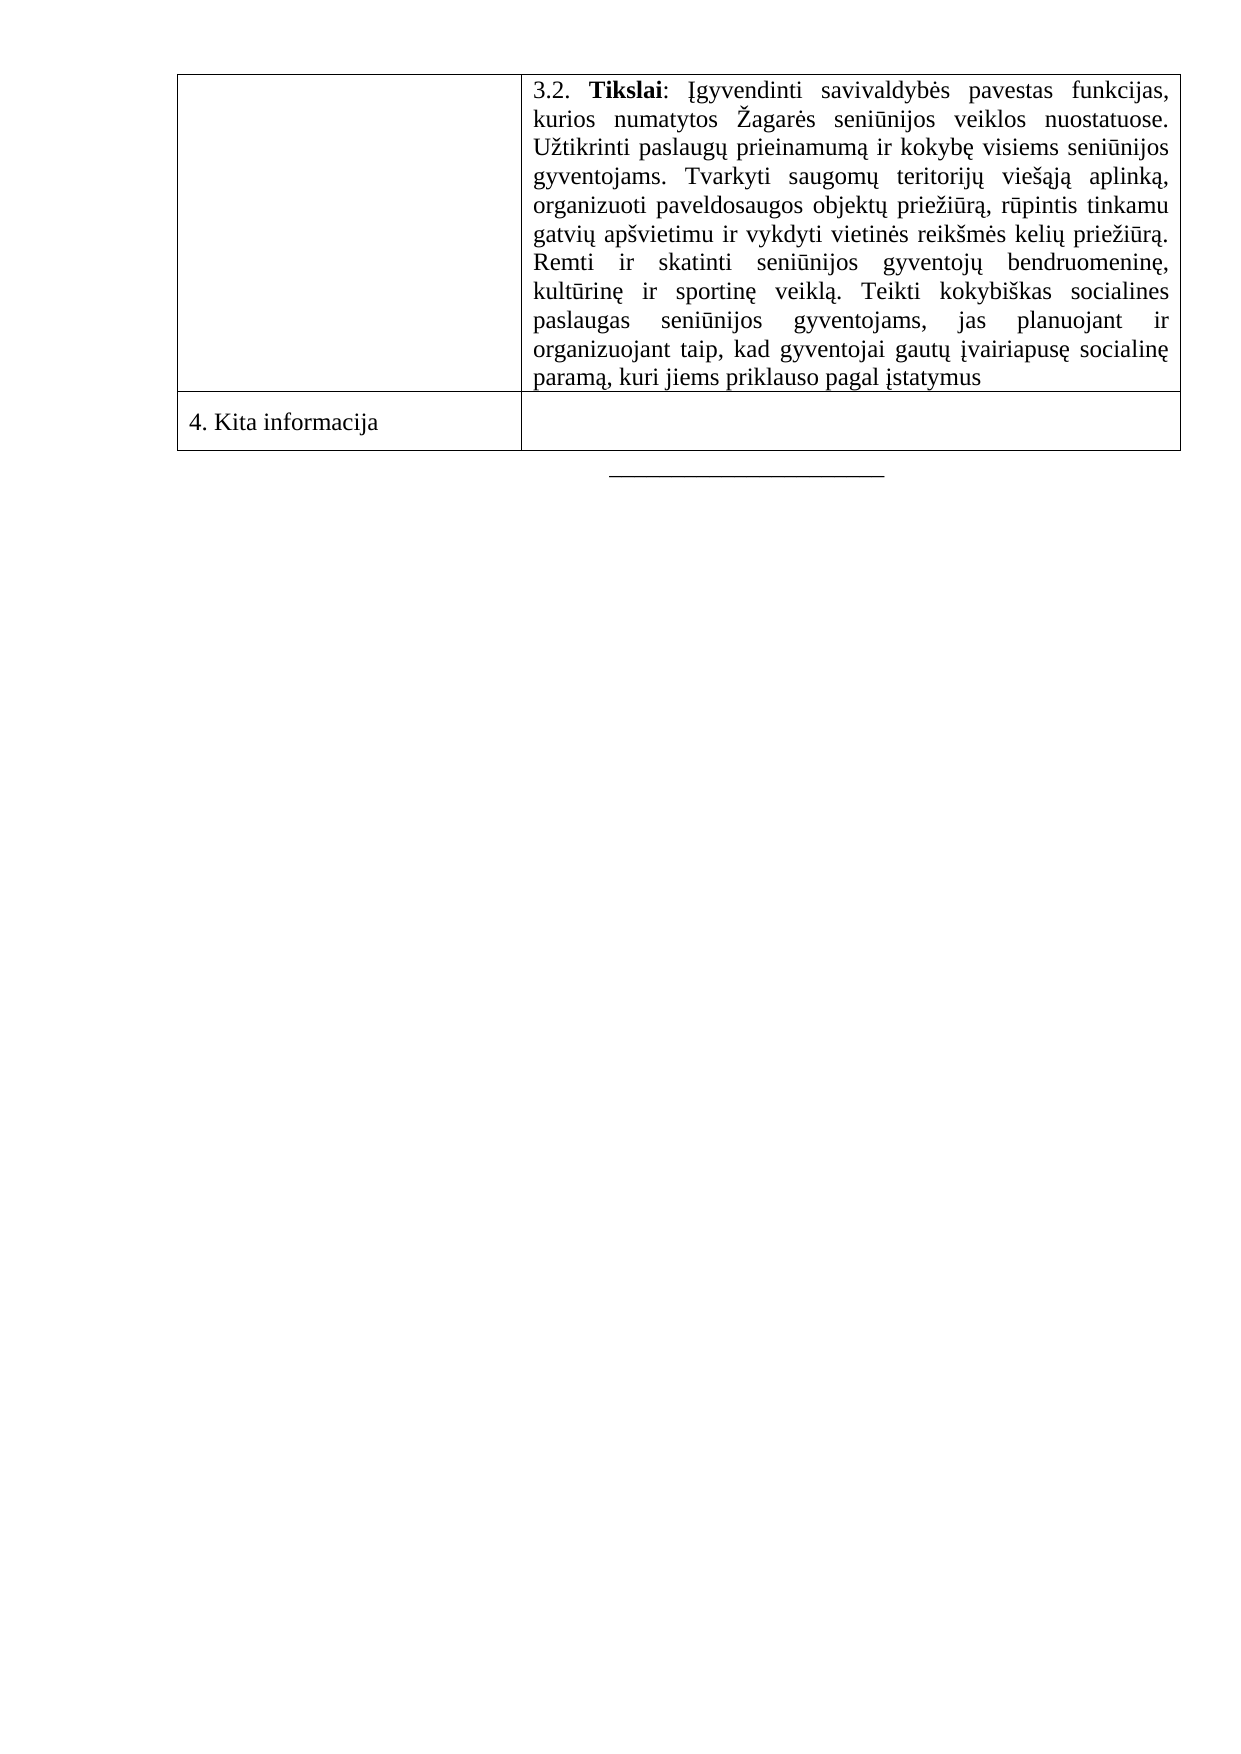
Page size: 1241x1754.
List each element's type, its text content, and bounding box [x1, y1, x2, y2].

text ______________________ [177, 451, 1181, 479]
table_cell 4. Kita informacija [178, 392, 521, 450]
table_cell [522, 75, 1180, 391]
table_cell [178, 75, 521, 391]
table_cell [522, 392, 1180, 450]
